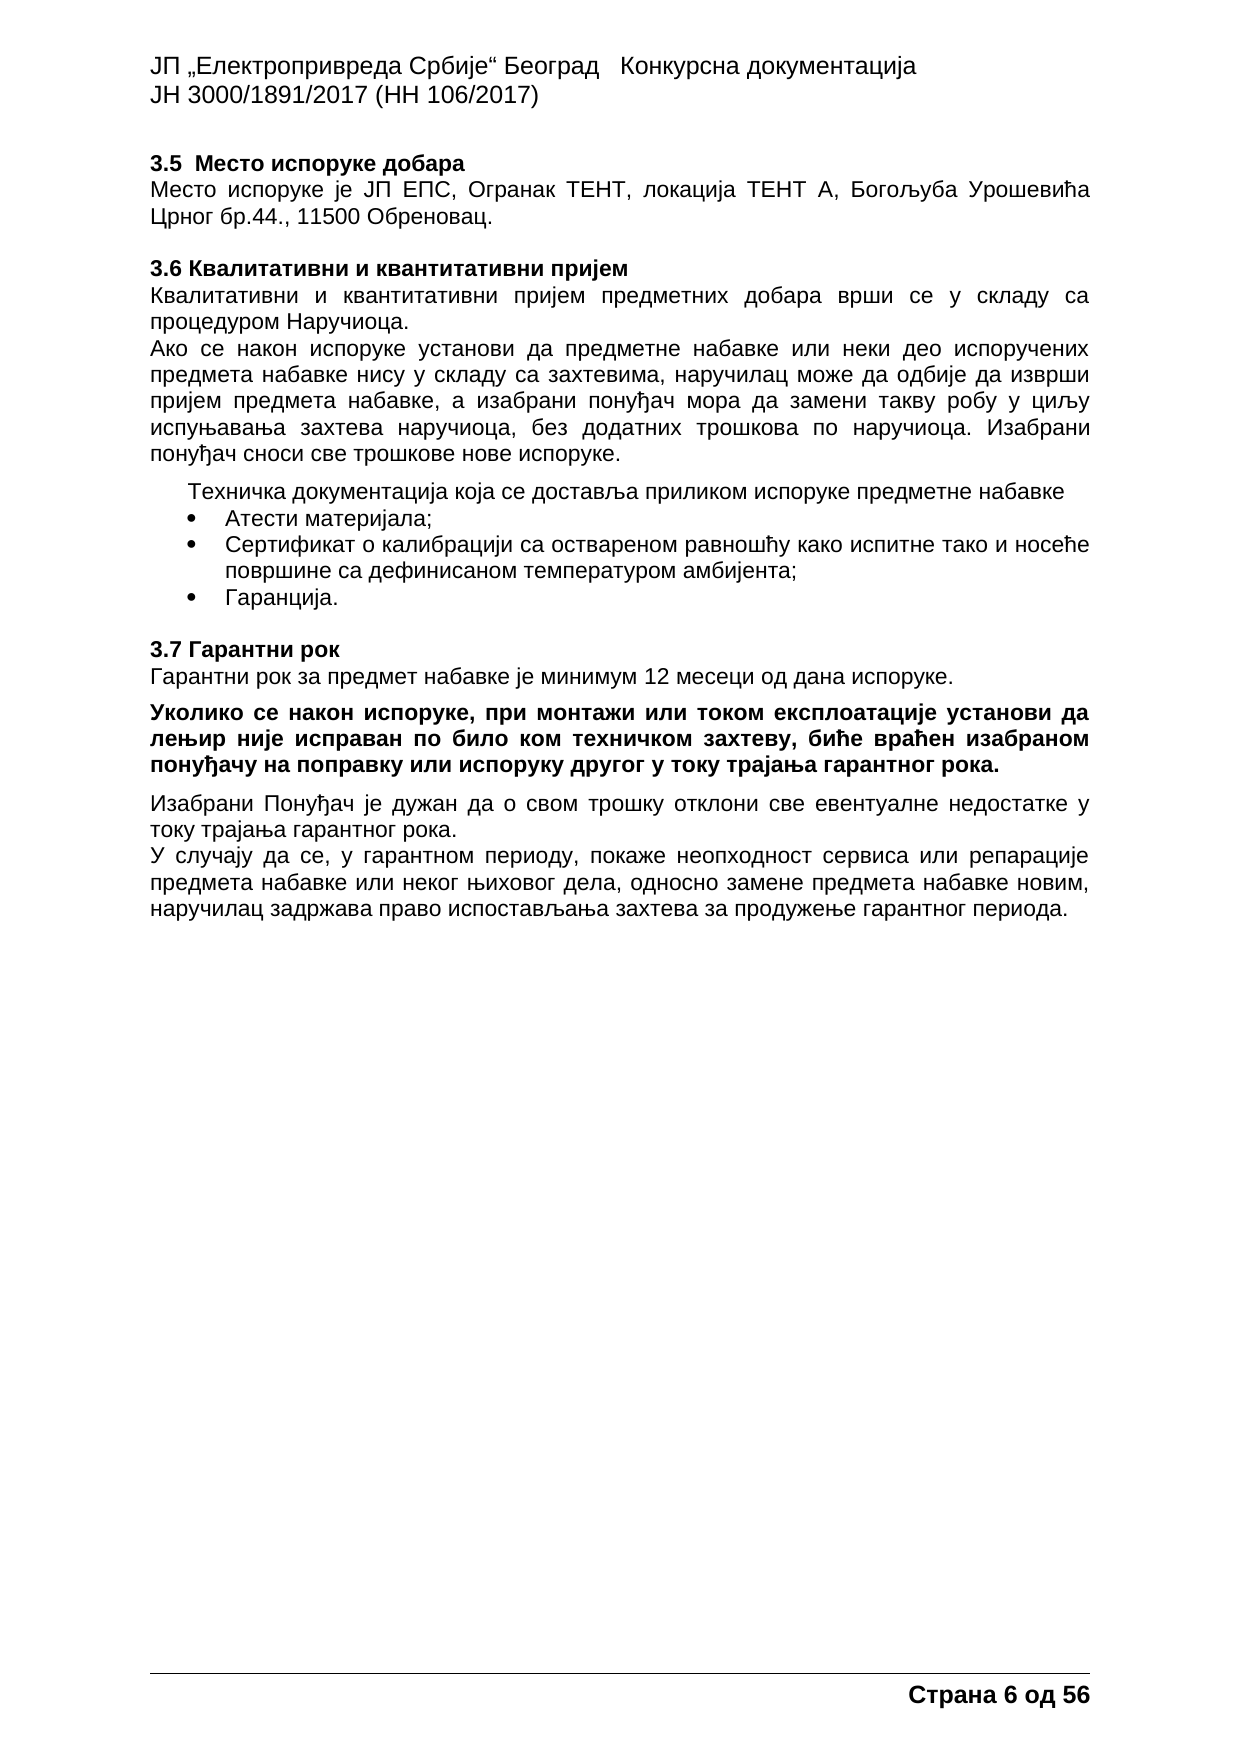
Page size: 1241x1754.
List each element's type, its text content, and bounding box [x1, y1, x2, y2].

text Место испоруке је ЈП ЕПС, Огранак ТЕНТ, локација ТЕНТ A, Богољуба Урошевића Црног бр.44., 11500 Обреновац. [150, 176, 1090, 229]
subtitle Ако се након испоруке установи да предметне набавке или неки део испоручених предмета набавке нису у складу са захтевима, наручилац може да одбије да изврши пријем предмета набавке, а изабрани понуђач мора да замени такву робу у циљу испуњавања захтева наручиоца, без додатних трошкова по наручиоца. Изабрани понуђач сноси све трошкове нове испоруке. [150, 334, 1090, 466]
text Изабрани Понуђач је дужан да о свом трошку отклони све евентуалне недостатке у току трајања гарантног рока. [150, 790, 1090, 842]
text У случају да се, у гарантном периоду, покаже неопходност сервиса или репарације предмета набавке или неког њиховог дела, односно замене предмета набавке новим, наручилац задржава право испостављања захтева за продужење гарантног периода. [150, 842, 1090, 922]
list Сертификат о калибрацији са оствареном равношћу како испитне тако и носеће површине са дефинисаном температуром амбијента; [187, 531, 1090, 584]
list Гаранција. [187, 584, 1090, 610]
subtitle 3.6 Квалитативни и квантитативни пријем [150, 255, 1090, 282]
subtitle 3.7 Гарантни рок [150, 636, 1090, 663]
text Квалитативни и квантитативни пријем предметних добара врши се у складу са процедуром Наручиоца. [150, 282, 1090, 334]
subtitle 3.5 Место испоруке добара [150, 150, 1090, 176]
text Гарантни рок за предмет набавке је минимум 12 месеци од дана испоруке. [150, 663, 1090, 689]
text Уколико се након испоруке, при монтажи или током експлоатације установи да лењир није исправан по било ком техничком захтеву, биће враћен изабраном понуђачу на поправку или испоруку другог у току трајања гарантног рока. [150, 699, 1090, 778]
text Техничка документација која се доставља приликом испоруке предметне набавке [187, 478, 1090, 504]
list Атести материјала; [187, 504, 1090, 531]
